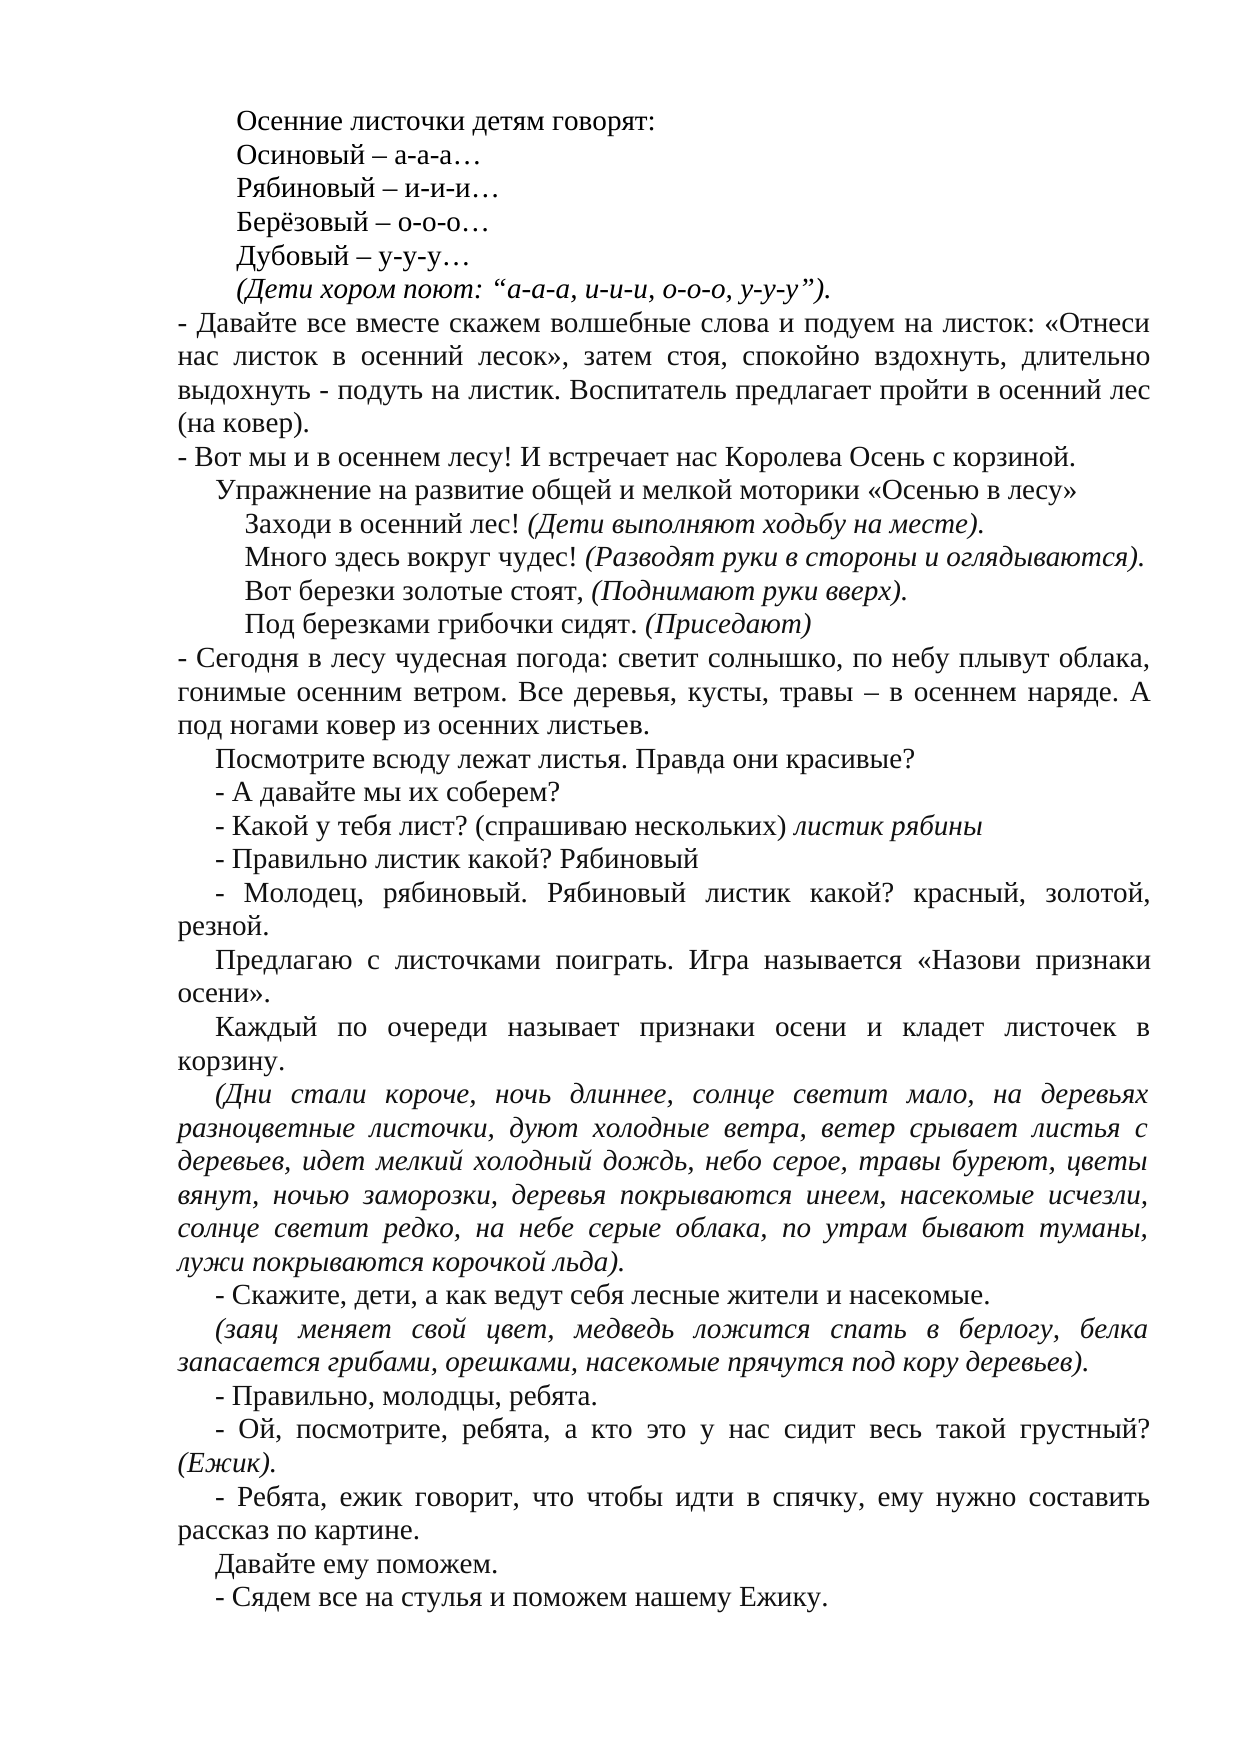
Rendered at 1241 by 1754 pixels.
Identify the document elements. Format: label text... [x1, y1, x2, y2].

text Заходи в осенний лес! (Дети выполняют ходьбу на месте). [207, 506, 1152, 539]
text - Вот мы и в осеннем лесу! И встречает нас Королева Осень с корзиной. [177, 439, 1152, 472]
text - Правильно, молодцы, ребята. [177, 1378, 1152, 1412]
text Много здесь вокруг чудес! (Разводят руки в стороны и оглядываются). [207, 539, 1152, 573]
text (Дни стали короче, ночь длиннее, солнце светит мало, на деревьях разноцветные листочки, дуют холодные ветра, ветер срывает листья с деревьев, идет мелкий холодный дождь, небо серое, травы буреют, цветы вянут, ночью заморозки, деревья покрываются инеем, насекомые исчезли, солнце светит редко, на небе серые облака, по утрам бывают туманы, лужи покрываются корочкой льда). [177, 1076, 1152, 1277]
text Осиновый – а-а-а… [236, 137, 1152, 171]
text Каждый по очереди называет признаки осени и кладет листочек в корзину. [177, 1009, 1152, 1076]
text Под березками грибочки сидят. (Приседают) [207, 607, 1152, 640]
text - Ой, посмотрите, ребята, а кто это у нас сидит весь такой грустный? (Ежик). [177, 1412, 1152, 1479]
text - Ребята, ежик говорит, что чтобы идти в спячку, ему нужно составить рассказ по картине. [177, 1479, 1152, 1546]
text - Сегодня в лесу чудесная погода: светит солнышко, по небу плывут облака, гонимые осенним ветром. Все деревья, кусты, травы – в осеннем наряде. А под ногами ковер из осенних листьев. [177, 640, 1152, 741]
text - Молодец, рябиновый. Рябиновый листик какой? красный, золотой, резной. [177, 875, 1152, 942]
text Берёзовый – о-о-о… [236, 204, 1152, 238]
text - Какой у тебя лист? (спрашиваю нескольких) листик рябины [177, 808, 1152, 841]
text (заяц меняет свой цвет, медведь ложится спать в берлогу, белка запасается грибами, орешками, насекомые прячутся под кору деревьев). [177, 1311, 1152, 1378]
text - Скажите, дети, а как ведут себя лесные жители и насекомые. [177, 1277, 1152, 1311]
text Дубовый – у-у-у… [236, 238, 1152, 271]
text Упражнение на развитие общей и мелкой моторики «Осенью в лесу» [177, 472, 1152, 506]
text Посмотрите всюду лежат листья. Правда они красивые? [177, 741, 1152, 774]
text - Давайте все вместе скажем волшебные слова и подуем на листок: «Отнеси нас листок в осенний лесок», затем стоя, спокойно вздохнуть, длительно выдохнуть - подуть на листик. Воспитатель предлагает пройти в осенний лес (на ковер). [177, 305, 1152, 439]
text Вот березки золотые стоят, (Поднимают руки вверх). [207, 573, 1152, 607]
text - Сядем все на стулья и поможем нашему Ежику. [177, 1579, 1152, 1613]
text Предлагаю с листочками поиграть. Игра называется «Назови признаки осени». [177, 942, 1152, 1009]
text - Правильно листик какой? Рябиновый [177, 841, 1152, 875]
text (Дети хором поют: “а-а-а, и-и-и, о-о-о, у-у-у”). [236, 271, 1152, 305]
text Осенние листочки детям говорят: [236, 103, 1152, 137]
text - А давайте мы их соберем? [177, 774, 1152, 808]
text Давайте ему поможем. [177, 1546, 1152, 1579]
text Рябиновый – и-и-и… [236, 171, 1152, 204]
